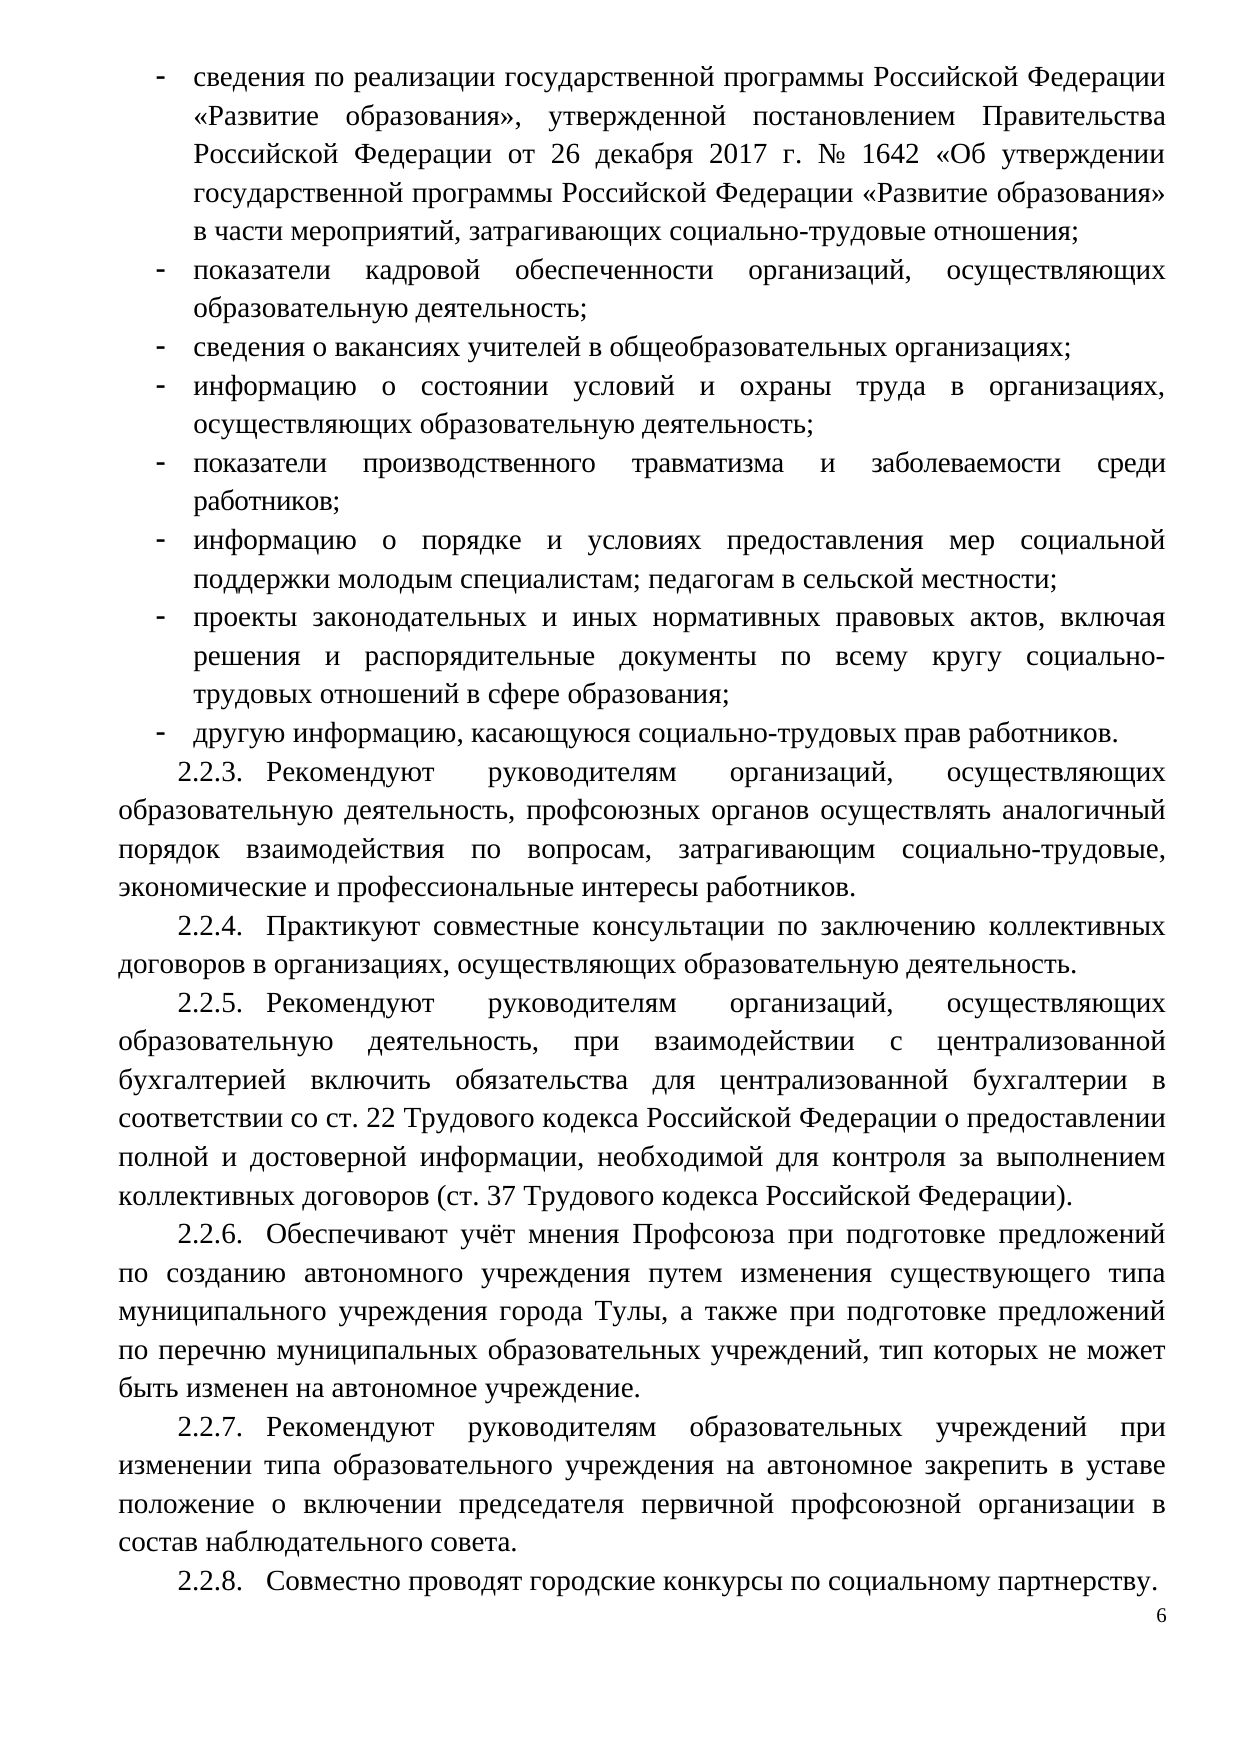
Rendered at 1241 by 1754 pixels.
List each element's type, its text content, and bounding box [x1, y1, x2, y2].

list сведения по реализации государственной программы Российской Федерации «Развитие образования», утвержденной постановлением Правительства Российской Федерации от 26 декабря 2017 г. № 1642 «Об утверждении государственной программы Российской Федерации «Развитие образования» в части мероприятий, затрагивающих социально-трудовые отношения; [156, 59, 1167, 247]
list другую информацию, касающуюся социально-трудовых прав работников. [156, 715, 1167, 749]
text 2.2.8. Совместно проводят городские конкурсы по социальному партнерству. [118, 1563, 1167, 1597]
text 2.2.4. Практикуют совместные консультации по заключению коллективных договоров в организациях, осуществляющих образовательную деятельность. [118, 908, 1167, 980]
text 2.2.3. Рекомендуют руководителям организаций, осуществляющих образовательную деятельность, профсоюзных органов осуществлять аналогичный порядок взаимодействия по вопросам, затрагивающим социально-трудовые, экономические и профессиональные интересы работников. [118, 754, 1167, 903]
text 2.2.6. Обеспечивают учёт мнения Профсоюза при подготовке предложений по созданию автономного учреждения путем изменения существующего типа муниципального учреждения города Тулы, а также при подготовке предложений по перечню муниципальных образовательных учреждений, тип которых не может быть изменен на автономное учреждение. [118, 1216, 1167, 1404]
list информацию о состоянии условий и охраны труда в организациях, осуществляющих образовательную деятельность; [156, 368, 1167, 440]
list показатели кадровой обеспеченности организаций, осуществляющих образовательную деятельность; [156, 252, 1167, 324]
list информацию о порядке и условиях предоставления мер социальной поддержки молодым специалистам; педагогам в сельской местности; [156, 522, 1167, 594]
list проекты законодательных и иных нормативных правовых актов, включая решения и распорядительные документы по всему кругу социально-трудовых отношений в сфере образования; [156, 599, 1167, 710]
text 2.2.5. Рекомендуют руководителям организаций, осуществляющих образовательную деятельность, при взаимодействии с централизованной бухгалтерией включить обязательства для централизованной бухгалтерии в соответствии со ст. 22 Трудового кодекса Российской Федерации о предоставлении полной и достоверной информации, необходимой для контроля за выполнением коллективных договоров (ст. 37 Трудового кодекса Российской Федерации). [118, 985, 1167, 1211]
text 2.2.7. Рекомендуют руководителям образовательных учреждений при изменении типа образовательного учреждения на автономное закрепить в уставе положение о включении председателя первичной профсоюзной организации в состав наблюдательного совета. [118, 1409, 1167, 1558]
list сведения о вакансиях учителей в общеобразовательных организациях; [156, 329, 1167, 363]
list показатели производственного травматизма и заболеваемости среди работников; [156, 445, 1167, 517]
